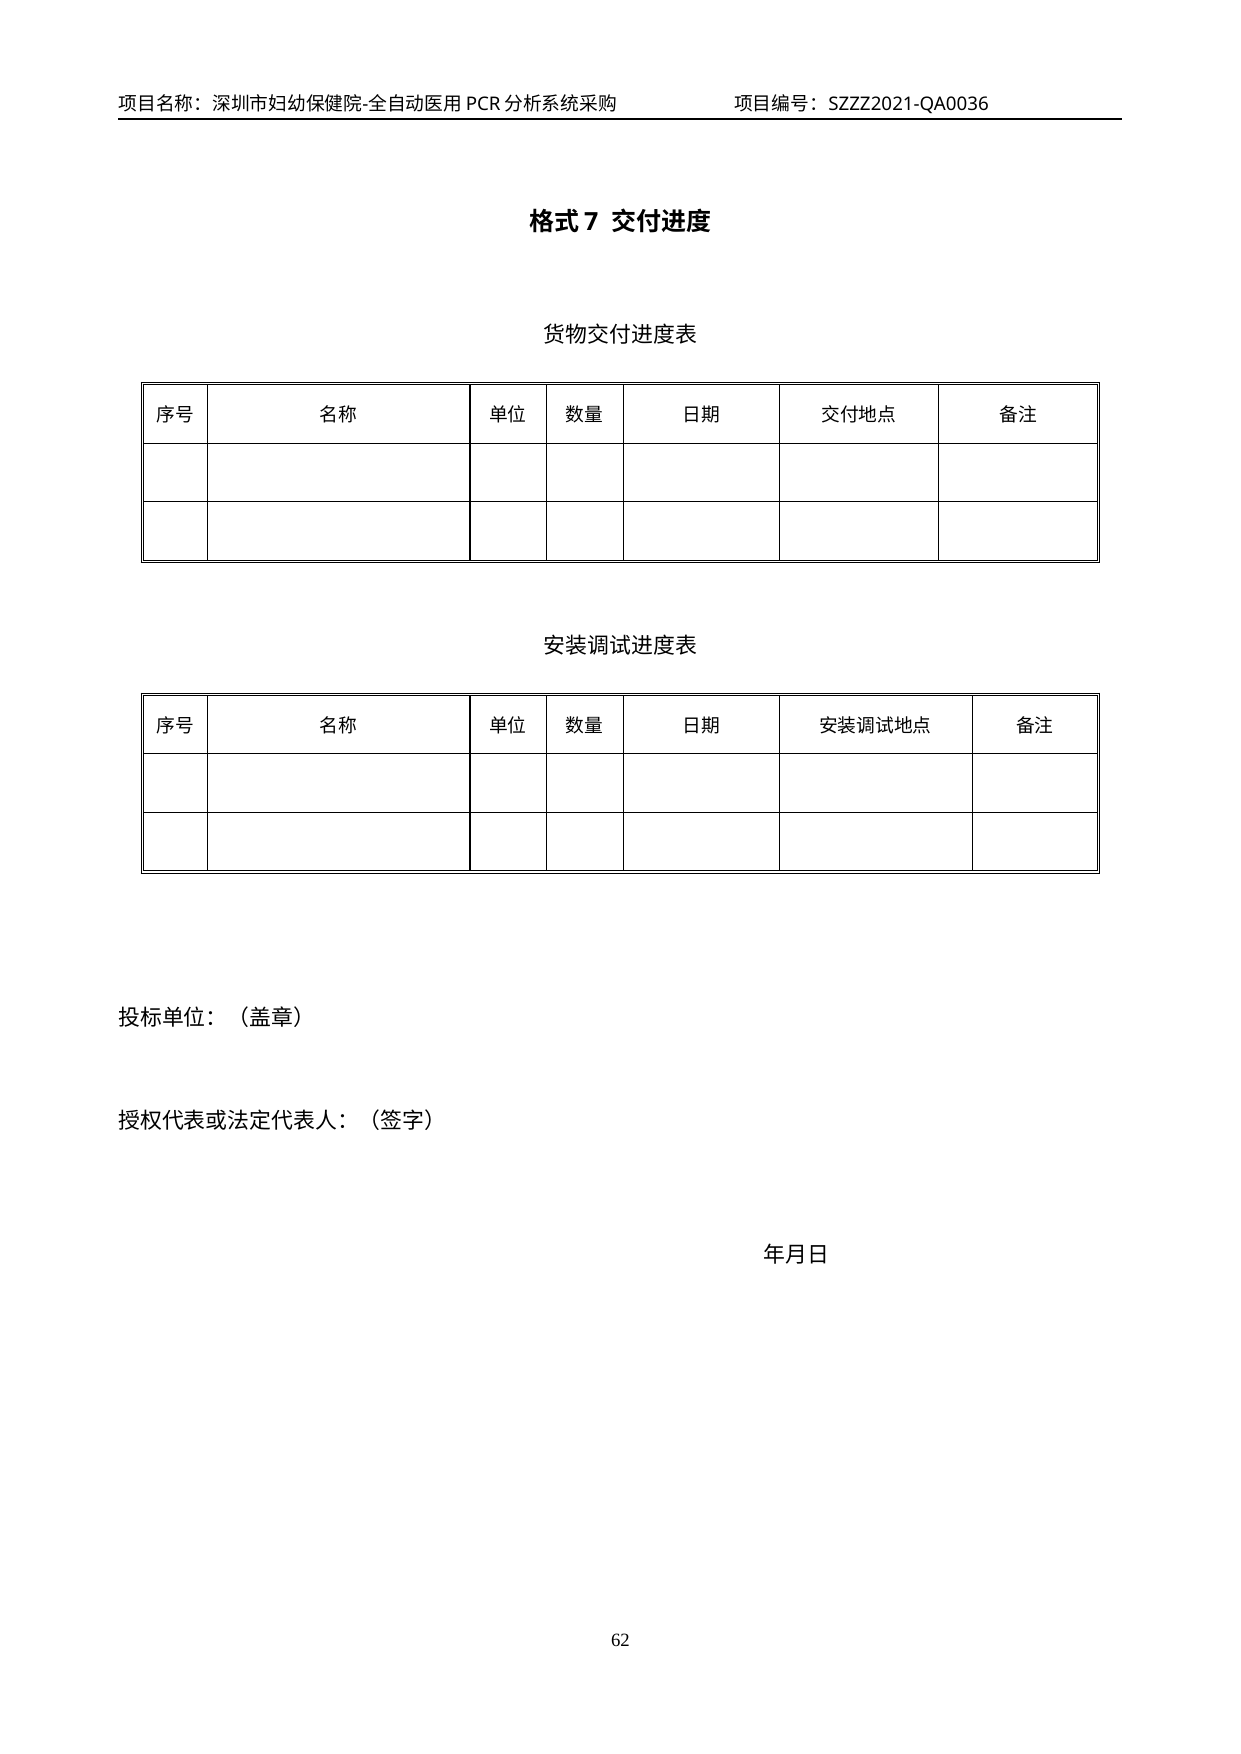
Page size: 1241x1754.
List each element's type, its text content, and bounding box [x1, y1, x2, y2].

table_cell [547, 813, 623, 870]
table_cell [471, 502, 546, 559]
table_cell [144, 444, 207, 501]
table_cell [208, 754, 469, 812]
text 投标单位：（盖章） [118, 1000, 1122, 1032]
table_cell [780, 502, 938, 559]
table_cell [780, 444, 938, 501]
text 授权代表或法定代表人：（签字） [118, 1103, 1122, 1134]
table_cell [780, 813, 972, 870]
table_cell [144, 754, 207, 812]
table_cell [973, 754, 1097, 812]
table_cell [547, 444, 623, 501]
table_cell [624, 754, 779, 812]
table_cell [208, 444, 469, 501]
subtitle 格式7 交付进度 [118, 187, 1122, 252]
table_cell [939, 502, 1097, 559]
table_cell [208, 813, 469, 870]
table_cell [471, 444, 546, 501]
table_cell [780, 754, 972, 812]
table_cell [208, 502, 469, 559]
table_header 序号 [144, 385, 207, 442]
table_cell [144, 813, 207, 870]
table_header 序号 [144, 696, 207, 753]
table_cell [471, 754, 546, 812]
table_header 数量 [547, 385, 623, 442]
table_cell [471, 813, 546, 870]
table_header 交付地点 [780, 385, 938, 442]
table_cell [547, 502, 623, 559]
table_header 单位 [471, 696, 546, 753]
table_cell [624, 502, 779, 559]
table_header 日期 [624, 385, 779, 442]
text 安装调试进度表 [118, 628, 1122, 660]
table_header 日期 [624, 696, 779, 753]
table_cell [547, 754, 623, 812]
text 货物交付进度表 [118, 317, 1122, 349]
table_header 名称 [208, 385, 469, 442]
table_header 备注 [939, 385, 1097, 442]
text 年月日 [118, 1237, 1078, 1268]
table_header 单位 [471, 385, 546, 442]
table_header 备注 [973, 696, 1097, 753]
table_header 数量 [547, 696, 623, 753]
table_header 名称 [208, 696, 469, 753]
table_cell [144, 502, 207, 559]
table_cell [624, 813, 779, 870]
table_cell [973, 813, 1097, 870]
table_cell [624, 444, 779, 501]
table_header 安装调试地点 [780, 696, 972, 753]
table_cell [939, 444, 1097, 501]
